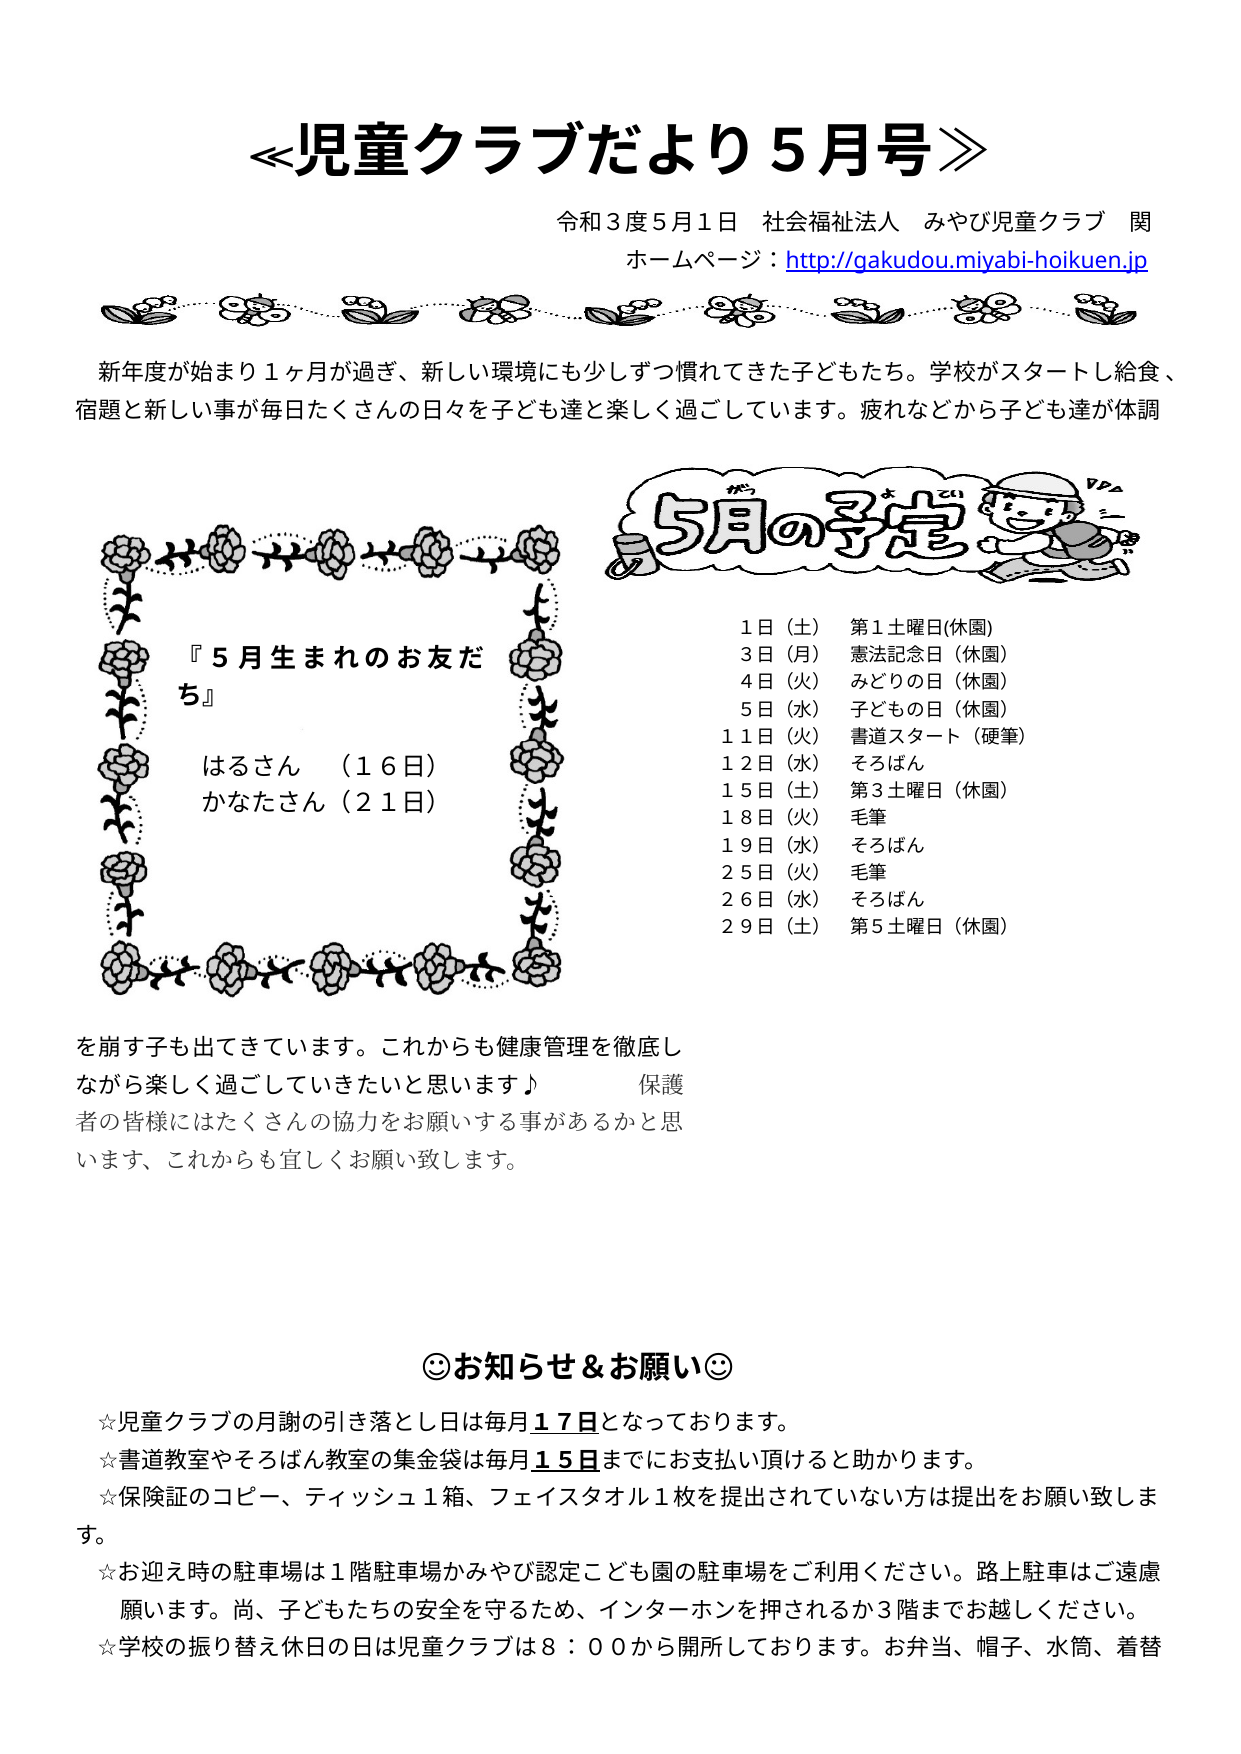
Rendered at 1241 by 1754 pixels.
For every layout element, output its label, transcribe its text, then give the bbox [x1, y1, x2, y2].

picture [75, 285, 1155, 330]
picture [590, 456, 1160, 593]
text ≪児童クラブだより５月号≫ [75, 89, 1165, 202]
text ☆保険証のコピー、ティッシュ１箱、フェイスタオル１枚を提出されていない方は提出をお願い致します。 [75, 1477, 1165, 1552]
text ホームページ：http://gakudou.miyabi-hoikuen.jp [75, 239, 1165, 277]
text ☆児童クラブの月謝の引き落とし日は毎月１７日となっております。 [97, 1402, 1165, 1439]
text 新年度が始まり１ヶ月が過ぎ、新しい環境にも少しずつ慣れてきた子どもたち。学校がスタートし給食、宿題と新しい事が毎日たくさんの日々を子ども達と楽しく過ごしています。疲れなどから子ども達が体調を崩す子も出てきています。これからも健康管理を徹底しながら楽しく過ごしていきたいと思います♪ 保護者の皆様にはたくさんの協力をお願いする事があるかと思います、これからも宜しくお願い致します。 [75, 277, 1165, 1177]
text ☺お知らせ＆お願い☺ [75, 1327, 1165, 1402]
text 令和３度５月１日 社会福祉法人 みやび児童クラブ 関 [75, 202, 1165, 239]
text ☆書道教室やそろばん教室の集金袋は毎月１５日までにお支払い頂けると助かります。 [75, 1439, 1165, 1477]
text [97, 1627, 1165, 1664]
text ☆お迎え時の駐車場は１階駐車場かみやび認定こども園の駐車場をご利用ください。路上駐車はご遠慮願います。尚、子どもたちの安全を守るため、インターホンを押されるか３階までお越しください。 [97, 1552, 1165, 1627]
